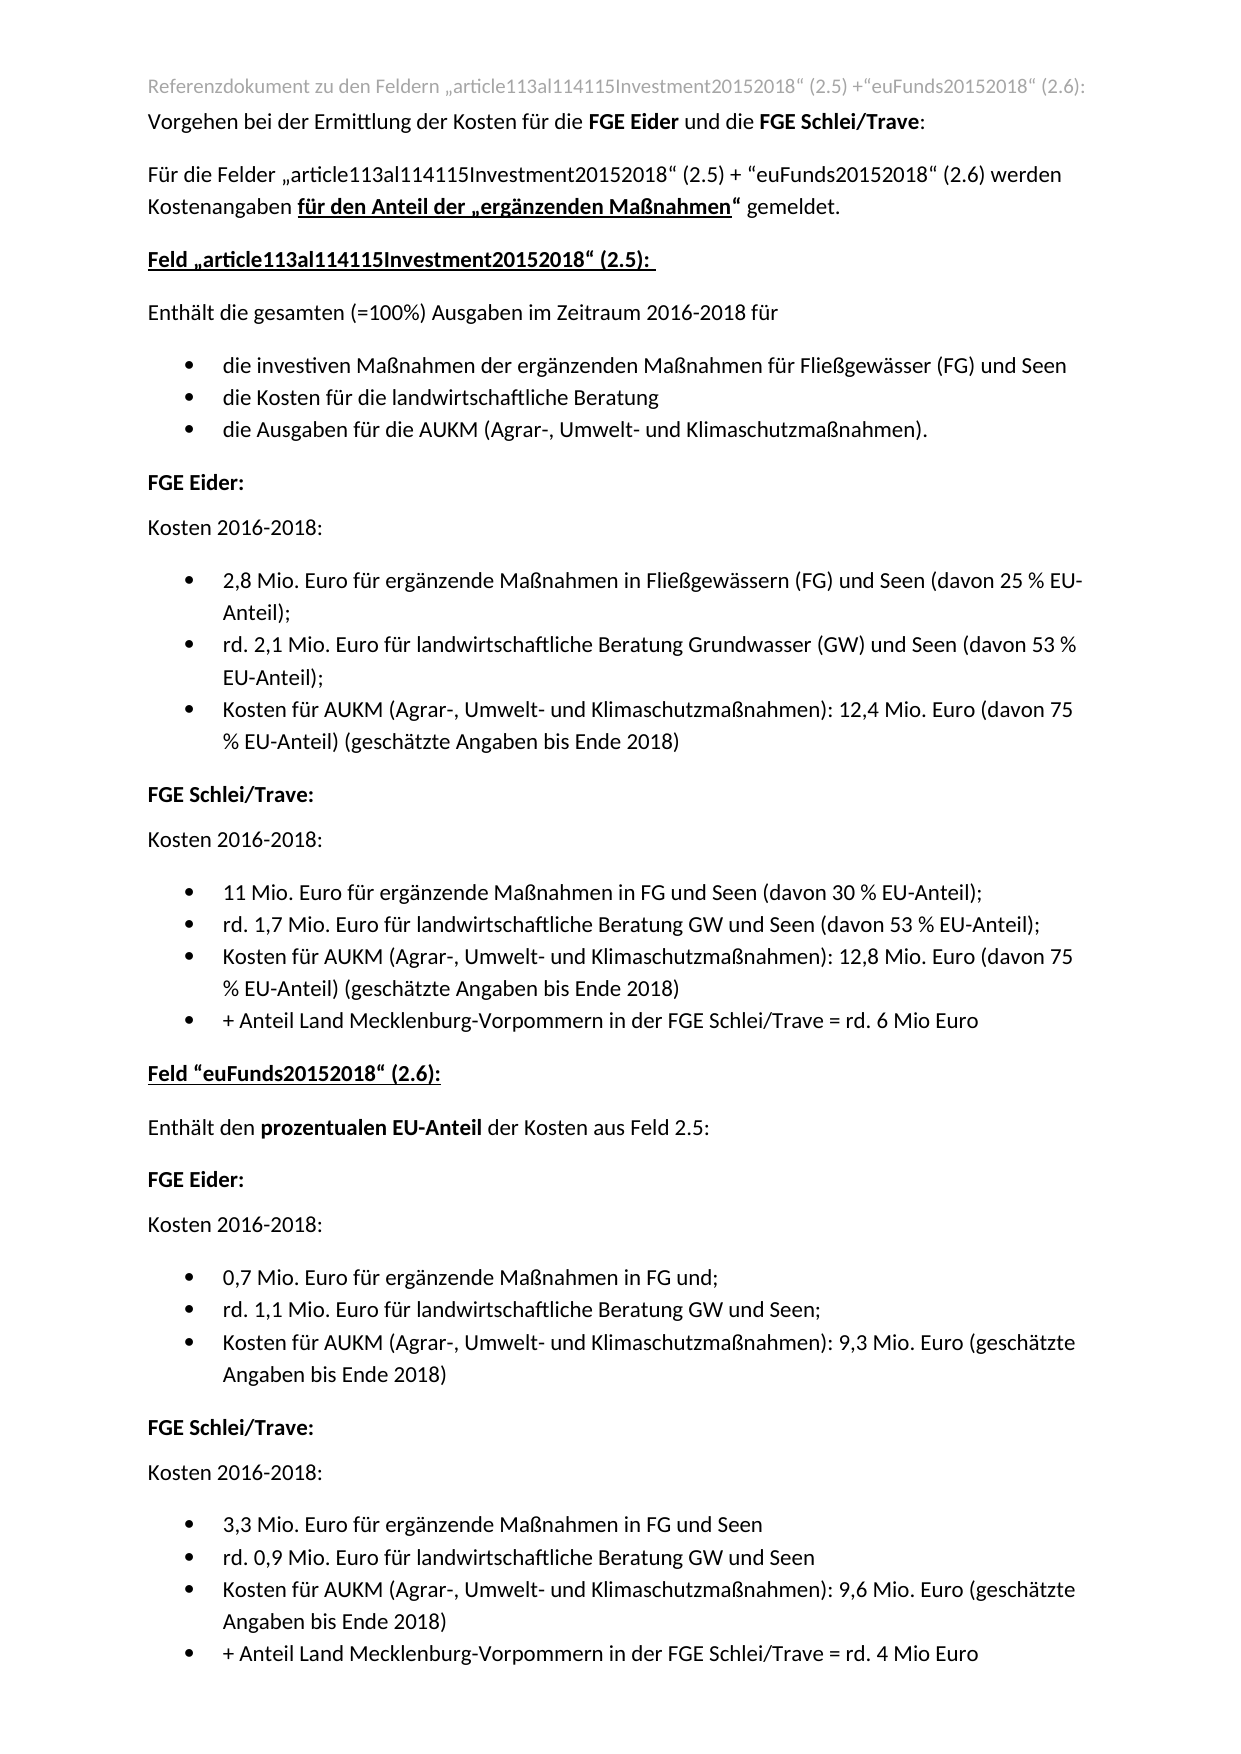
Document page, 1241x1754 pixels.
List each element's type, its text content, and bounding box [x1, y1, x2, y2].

text FGE Schlei/Trave: [148, 1413, 1093, 1441]
list die Ausgaben für die AUKM (Agrar-, Umwelt- und Klimaschutzmaßnahmen). [185, 415, 1093, 443]
text FGE Eider: [148, 1166, 1093, 1194]
list rd. 1,7 Mio. Euro für landwirtschaftliche Beratung GW und Seen (davon 53 % EU-Anteil); [185, 910, 1093, 938]
list + Anteil Land Mecklenburg-Vorpommern in der FGE Schlei/Trave = rd. 4 Mio Euro [185, 1639, 1093, 1667]
text Enthält die gesamten (=100%) Ausgaben im Zeitraum 2016-2018 für [148, 298, 1093, 326]
text FGE Eider: [148, 468, 1093, 496]
list 2,8 Mio. Euro für ergänzende Maßnahmen in Fließgewässern (FG) und Seen (davon 25 % EU-Anteil); [185, 566, 1093, 626]
text Vorgehen bei der Ermittlung der Kosten für die FGE Eider und die FGE Schlei/Trave: [148, 107, 1093, 135]
text Kosten 2016-2018: [148, 825, 1093, 853]
list rd. 0,9 Mio. Euro für landwirtschaftliche Beratung GW und Seen [185, 1543, 1093, 1571]
list 0,7 Mio. Euro für ergänzende Maßnahmen in FG und; [185, 1263, 1093, 1291]
text Enthält den prozentualen EU-Anteil der Kosten aus Feld 2.5: [148, 1113, 1093, 1141]
list Kosten für AUKM (Agrar-, Umwelt- und Klimaschutzmaßnahmen): 9,3 Mio. Euro (geschätzte Angaben bis Ende 2018) [185, 1328, 1093, 1388]
list + Anteil Land Mecklenburg-Vorpommern in der FGE Schlei/Trave = rd. 6 Mio Euro [185, 1007, 1093, 1034]
list Kosten für AUKM (Agrar-, Umwelt- und Klimaschutzmaßnahmen): 9,6 Mio. Euro (geschätzte Angaben bis Ende 2018) [185, 1575, 1093, 1635]
list die investiven Maßnahmen der ergänzenden Maßnahmen für Fließgewässer (FG) und Seen [185, 351, 1093, 379]
list rd. 2,1 Mio. Euro für landwirtschaftliche Beratung Grundwasser (GW) und Seen (davon 53 % EU-Anteil); [185, 631, 1093, 691]
text Für die Felder „article113al114115Investment20152018“ (2.5) + “euFunds20152018“ (2.6) werden Kostenangaben für den Anteil der „ergänzenden Maßnahmen“ gemeldet. [148, 160, 1093, 220]
list Kosten für AUKM (Agrar-, Umwelt- und Klimaschutzmaßnahmen): 12,8 Mio. Euro (davon 75 % EU-Anteil) (geschätzte Angaben bis Ende 2018) [185, 942, 1093, 1002]
text FGE Schlei/Trave: [148, 780, 1093, 808]
text Kosten 2016-2018: [148, 1458, 1093, 1486]
text Feld “euFunds20152018“ (2.6): [148, 1059, 1093, 1088]
text Kosten 2016-2018: [148, 513, 1093, 541]
list 3,3 Mio. Euro für ergänzende Maßnahmen in FG und Seen [185, 1511, 1093, 1539]
list 11 Mio. Euro für ergänzende Maßnahmen in FG und Seen (davon 30 % EU-Anteil); [185, 878, 1093, 906]
text Feld „article113al114115Investment20152018“ (2.5): [148, 245, 1093, 273]
list Kosten für AUKM (Agrar-, Umwelt- und Klimaschutzmaßnahmen): 12,4 Mio. Euro (davon 75 % EU-Anteil) (geschätzte Angaben bis Ende 2018) [185, 695, 1093, 755]
text Kosten 2016-2018: [148, 1210, 1093, 1238]
list rd. 1,1 Mio. Euro für landwirtschaftliche Beratung GW und Seen; [185, 1296, 1093, 1323]
list die Kosten für die landwirtschaftliche Beratung [185, 383, 1093, 411]
